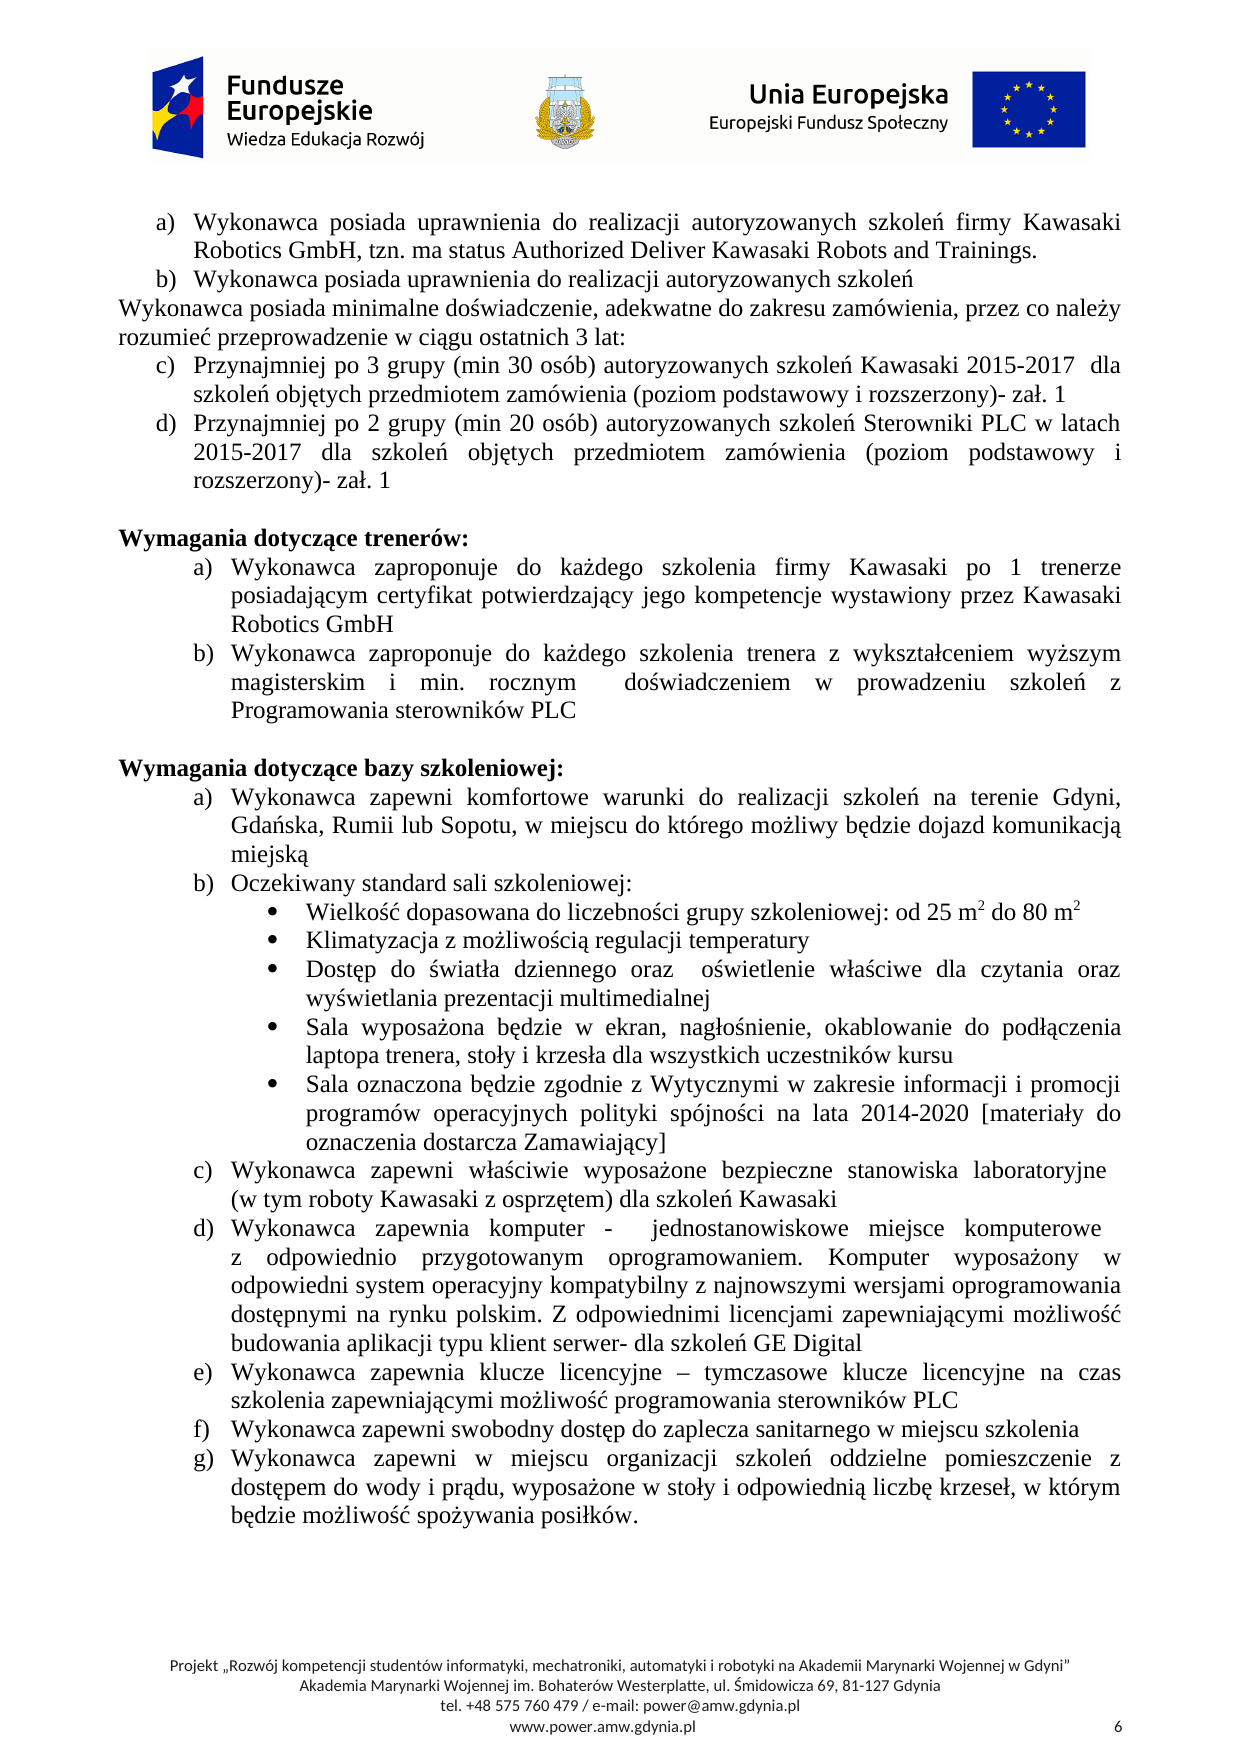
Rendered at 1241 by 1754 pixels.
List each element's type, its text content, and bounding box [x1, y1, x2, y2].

list Wielkość dopasowana do liczebności grupy szkoleniowej: od 25 m2 do 80 m2 [268, 897, 1122, 926]
list Wykonawca zapewnia klucze licencyjne – tymczasowe klucze licencyjne na czas szkolenia zapewniającymi możliwość programowania sterowników PLC [193, 1357, 1122, 1414]
list Oczekiwany standard sali szkoleniowej: [193, 868, 1122, 897]
list Sala oznaczona będzie zgodnie z Wytycznymi w zakresie informacji i promocji programów operacyjnych polityki spójności na lata 2014-2020 [materiały do oznaczenia dostarcza Zamawiający] [268, 1069, 1122, 1156]
list Wykonawca posiada uprawnienia do realizacji autoryzowanych szkoleń [156, 264, 1122, 293]
picture [147, 47, 1093, 163]
list Sala wyposażona będzie w ekran, nagłośnienie, okablowanie do podłączenia laptopa trenera, stoły i krzesła dla wszystkich uczestników kursu [268, 1012, 1122, 1069]
text Wymagania dotyczące bazy szkoleniowej: [118, 753, 1122, 782]
list Wykonawca zapewni komfortowe warunki do realizacji szkoleń na terenie Gdyni, Gdańska, Rumii lub Sopotu, w miejscu do którego możliwy będzie dojazd komunikacją miejską [193, 782, 1122, 868]
list Przynajmniej po 2 grupy (min 20 osób) autoryzowanych szkoleń Sterowniki PLC w latach 2015-2017 dla szkoleń objętych przedmiotem zamówienia (poziom podstawowy i rozszerzony)- zał. 1 [156, 408, 1122, 494]
list Wykonawca zaproponuje do każdego szkolenia trenera z wykształceniem wyższym magisterskim i min. rocznym doświadczeniem w prowadzeniu szkoleń z Programowania sterowników PLC [193, 638, 1122, 724]
list Wykonawca posiada uprawnienia do realizacji autoryzowanych szkoleń firmy Kawasaki Robotics GmbH, tzn. ma status Authorized Deliver Kawasaki Robots and Trainings. [156, 207, 1122, 264]
list Wykonawca zapewni swobodny dostęp do zaplecza sanitarnego w miejscu szkolenia [193, 1414, 1122, 1443]
list Przynajmniej po 3 grupy (min 30 osób) autoryzowanych szkoleń Kawasaki 2015-2017 dla szkoleń objętych przedmiotem zamówienia (poziom podstawowy i rozszerzony)- zał. 1 [156, 351, 1122, 408]
list Dostęp do światła dziennego oraz oświetlenie właściwe dla czytania oraz wyświetlania prezentacji multimedialnej [268, 954, 1122, 1012]
list Wykonawca zapewnia komputer - jednostanowiskowe miejsce komputerowe z odpowiednio przygotowanym oprogramowaniem. Komputer wyposażony w odpowiedni system operacyjny kompatybilny z najnowszymi wersjami oprogramowania dostępnymi na rynku polskim. Z odpowiednimi licencjami zapewniającymi możliwość budowania aplikacji typu klient serwer- dla szkoleń GE Digital [193, 1213, 1122, 1357]
list Klimatyzacja z możliwością regulacji temperatury [268, 926, 1122, 954]
text Wymagania dotyczące trenerów: [118, 523, 1122, 552]
list Wykonawca zaproponuje do każdego szkolenia firmy Kawasaki po 1 trenerze posiadającym certyfikat potwierdzający jego kompetencje wystawiony przez Kawasaki Robotics GmbH [193, 552, 1122, 638]
text Wykonawca posiada minimalne doświadczenie, adekwatne do zakresu zamówienia, przez co należy rozumieć przeprowadzenie w ciągu ostatnich 3 lat: [118, 293, 1122, 351]
list Wykonawca zapewni w miejscu organizacji szkoleń oddzielne pomieszczenie z dostępem do wody i prądu, wyposażone w stoły i odpowiednią liczbę krzeseł, w którym będzie możliwość spożywania posiłków. [193, 1443, 1122, 1529]
list Wykonawca zapewni właściwie wyposażone bezpieczne stanowiska laboratoryjne (w tym roboty Kawasaki z osprzętem) dla szkoleń Kawasaki [193, 1156, 1122, 1213]
